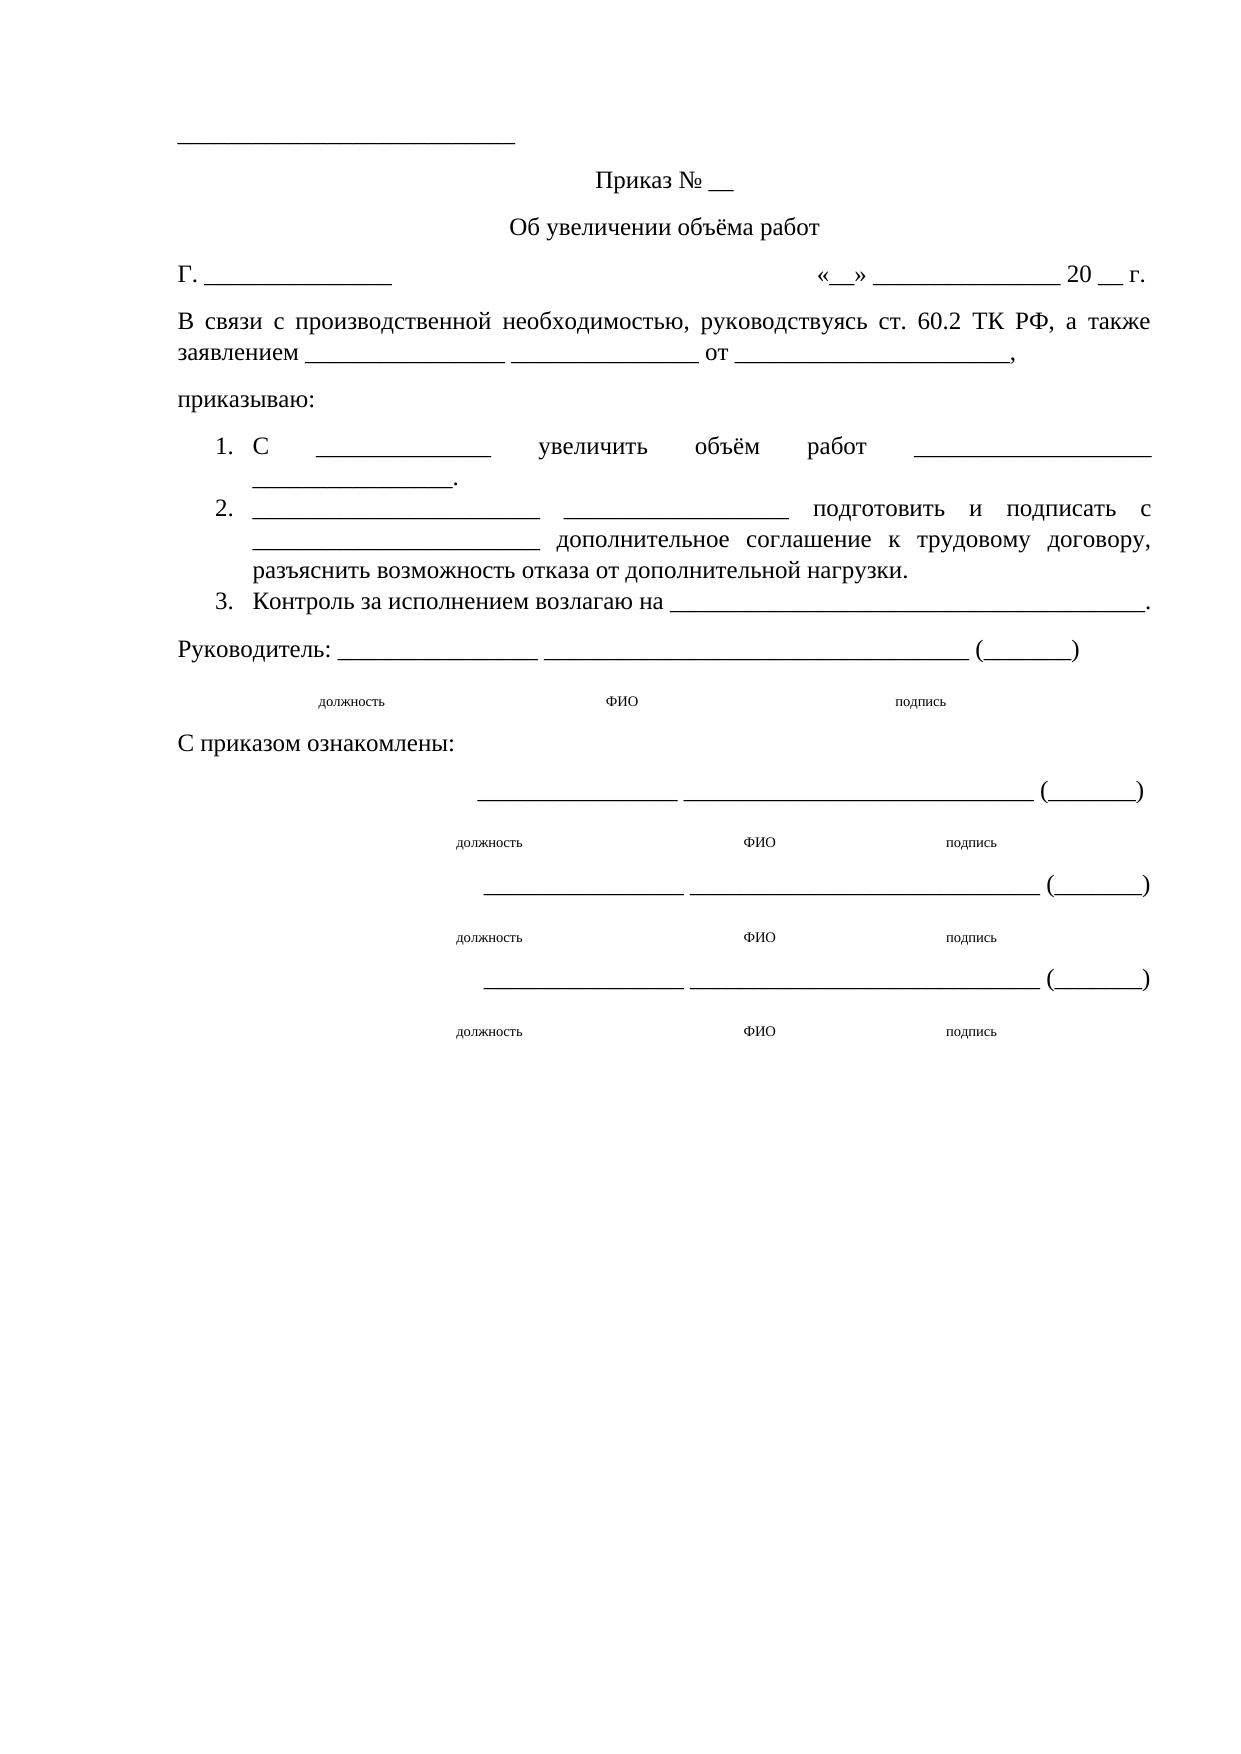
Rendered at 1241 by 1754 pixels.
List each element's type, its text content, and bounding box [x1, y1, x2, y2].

text ________________ ____________________________ (_______) [177, 775, 1152, 804]
list С ______________ увеличить объём работ ___________________ ________________. [215, 431, 1152, 491]
text должность ФИО подпись [177, 1011, 1152, 1039]
text Г. _______________ «__» _______________ 20 __ г. [177, 259, 1152, 288]
text должность ФИО подпись [177, 822, 1152, 851]
text С приказом ознакомлены: [177, 728, 1152, 757]
text ________________ ____________________________ (_______) [177, 963, 1152, 992]
text Об увеличении объёма работ [177, 212, 1152, 241]
text В связи с производственной необходимостью, руководствуясь ст. 60.2 ТК РФ, а также заявлением ________________ _______________ от ______________________, [177, 306, 1152, 366]
text должность ФИО подпись [177, 916, 1152, 945]
text Руководитель: ________________ __________________________________ (_______) [177, 634, 1152, 663]
text Приказ № __ [177, 165, 1152, 194]
list Контроль за исполнением возлагаю на ______________________________________. [215, 586, 1152, 615]
text ___________________________ [177, 118, 1152, 147]
text приказываю: [177, 384, 1152, 413]
text ________________ ____________________________ (_______) [177, 869, 1152, 898]
list _______________________ __________________ подготовить и подписать с _______________________ дополнительное соглашение к трудовому договору, разъяснить возможность отказа от дополнительной нагрузки. [215, 493, 1152, 584]
text должность ФИО подпись [177, 681, 1152, 710]
